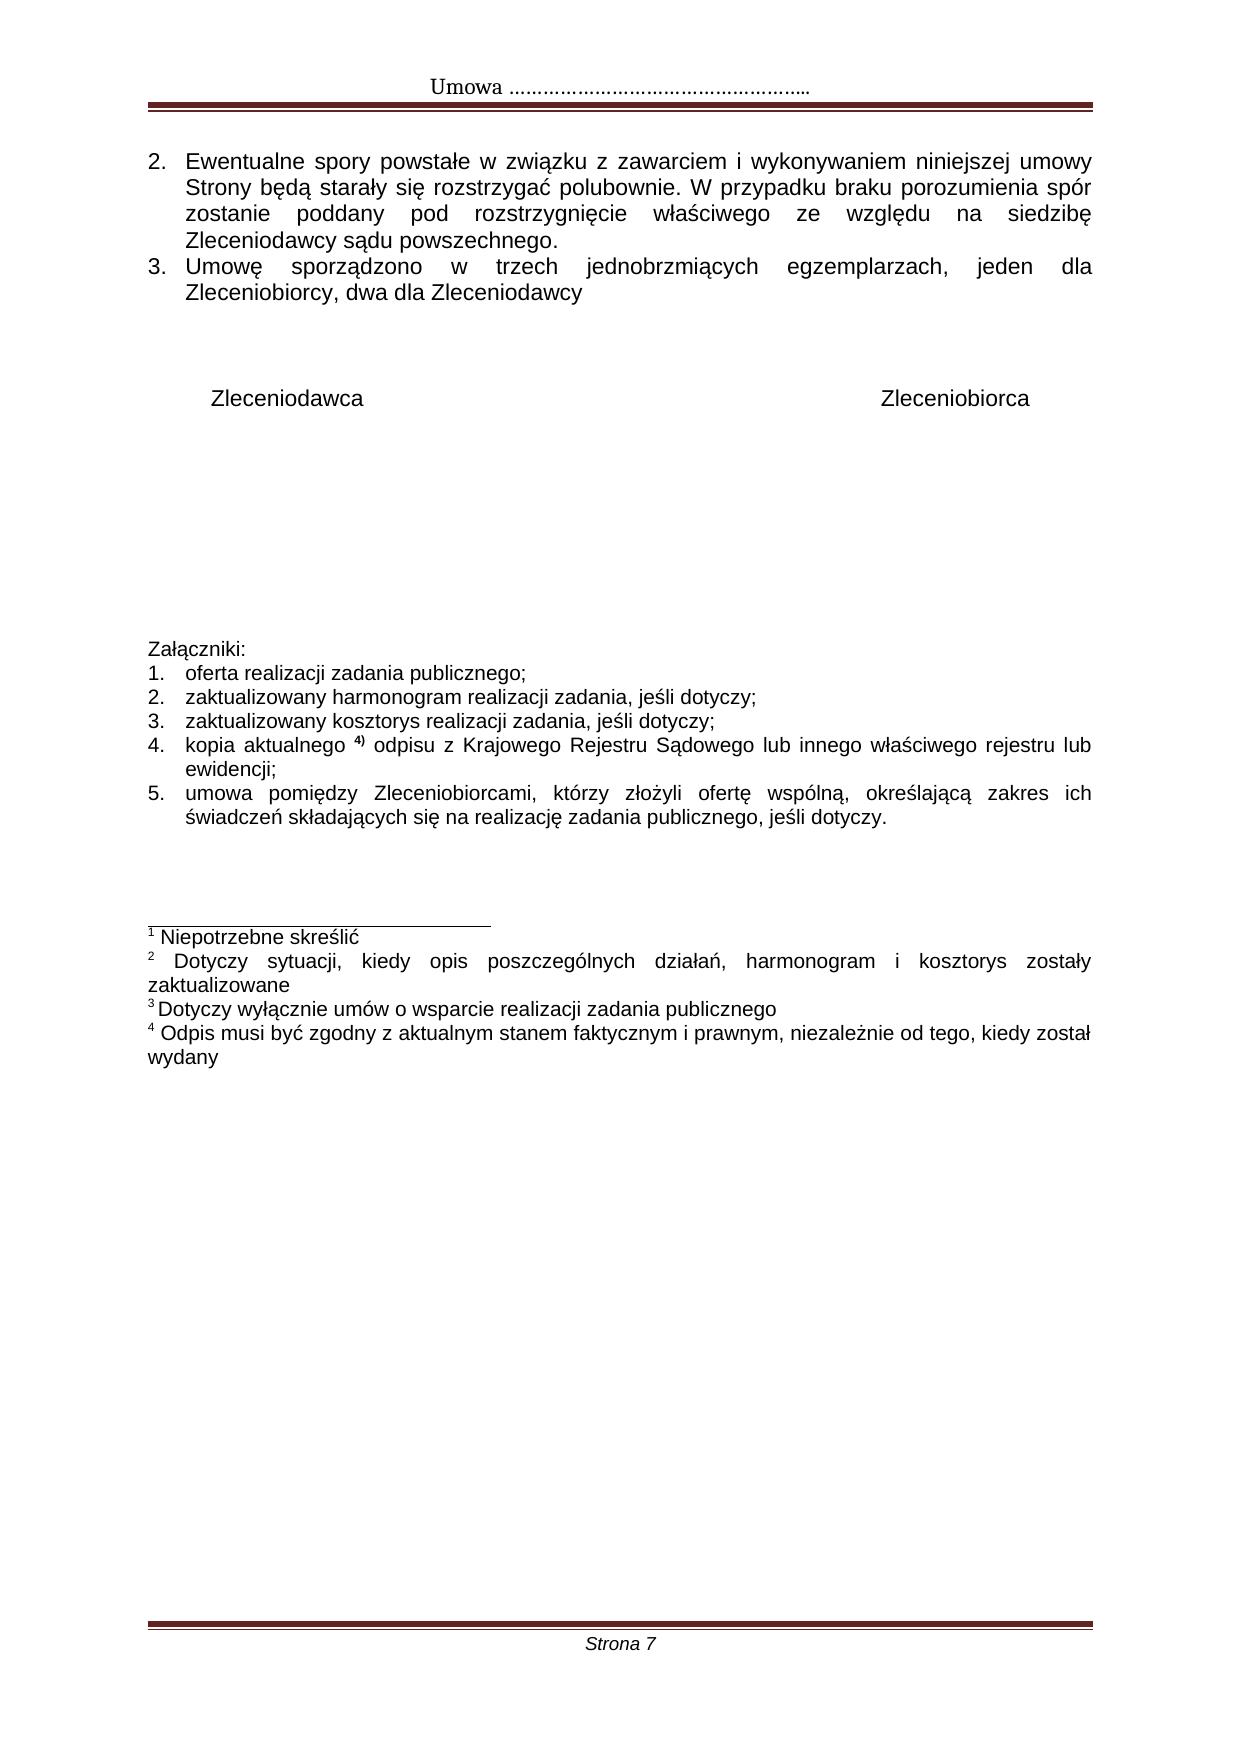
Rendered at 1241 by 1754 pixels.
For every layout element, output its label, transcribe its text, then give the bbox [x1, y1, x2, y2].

text Zleceniodawca Zleceniobiorca [148, 385, 1093, 411]
text 2 Dotyczy sytuacji, kiedy opis poszczególnych działań, harmonogram i kosztorys zostały zaktualizowane [148, 949, 1093, 997]
list umowa pomiędzy Zleceniobiorcami, którzy złożyli ofertę wspólną, określającą zakres ich świadczeń składających się na realizację zadania publicznego, jeśli dotyczy. [148, 781, 1093, 829]
list kopia aktualnego 4) odpisu z Krajowego Rejestru Sądowego lub innego właściwego rejestru lub ewidencji; [148, 733, 1093, 781]
list Umowę sporządzono w trzech jednobrzmiących egzemplarzach, jeden dla Zleceniobiorcy, dwa dla Zleceniodawcy [148, 253, 1093, 306]
text 4 Odpis musi być zgodny z aktualnym stanem faktycznym i prawnym, niezależnie od tego, kiedy został wydany [148, 1021, 1093, 1068]
text 3 Dotyczy wyłącznie umów o wsparcie realizacji zadania publicznego [148, 997, 1093, 1021]
list zaktualizowany harmonogram realizacji zadania, jeśli dotyczy; [148, 685, 1093, 709]
list Ewentualne spory powstałe w związku z zawarciem i wykonywaniem niniejszej umowy Strony będą starały się rozstrzygać polubownie. W przypadku braku porozumienia spór zostanie poddany pod rozstrzygnięcie właściwego ze względu na siedzibę Zleceniodawcy sądu powszechnego. [148, 148, 1093, 253]
text Załączniki: [148, 637, 1093, 661]
list zaktualizowany kosztorys realizacji zadania, jeśli dotyczy; [148, 709, 1093, 733]
text 1 Niepotrzebne skreślić [148, 925, 1093, 949]
list oferta realizacji zadania publicznego; [148, 661, 1093, 685]
